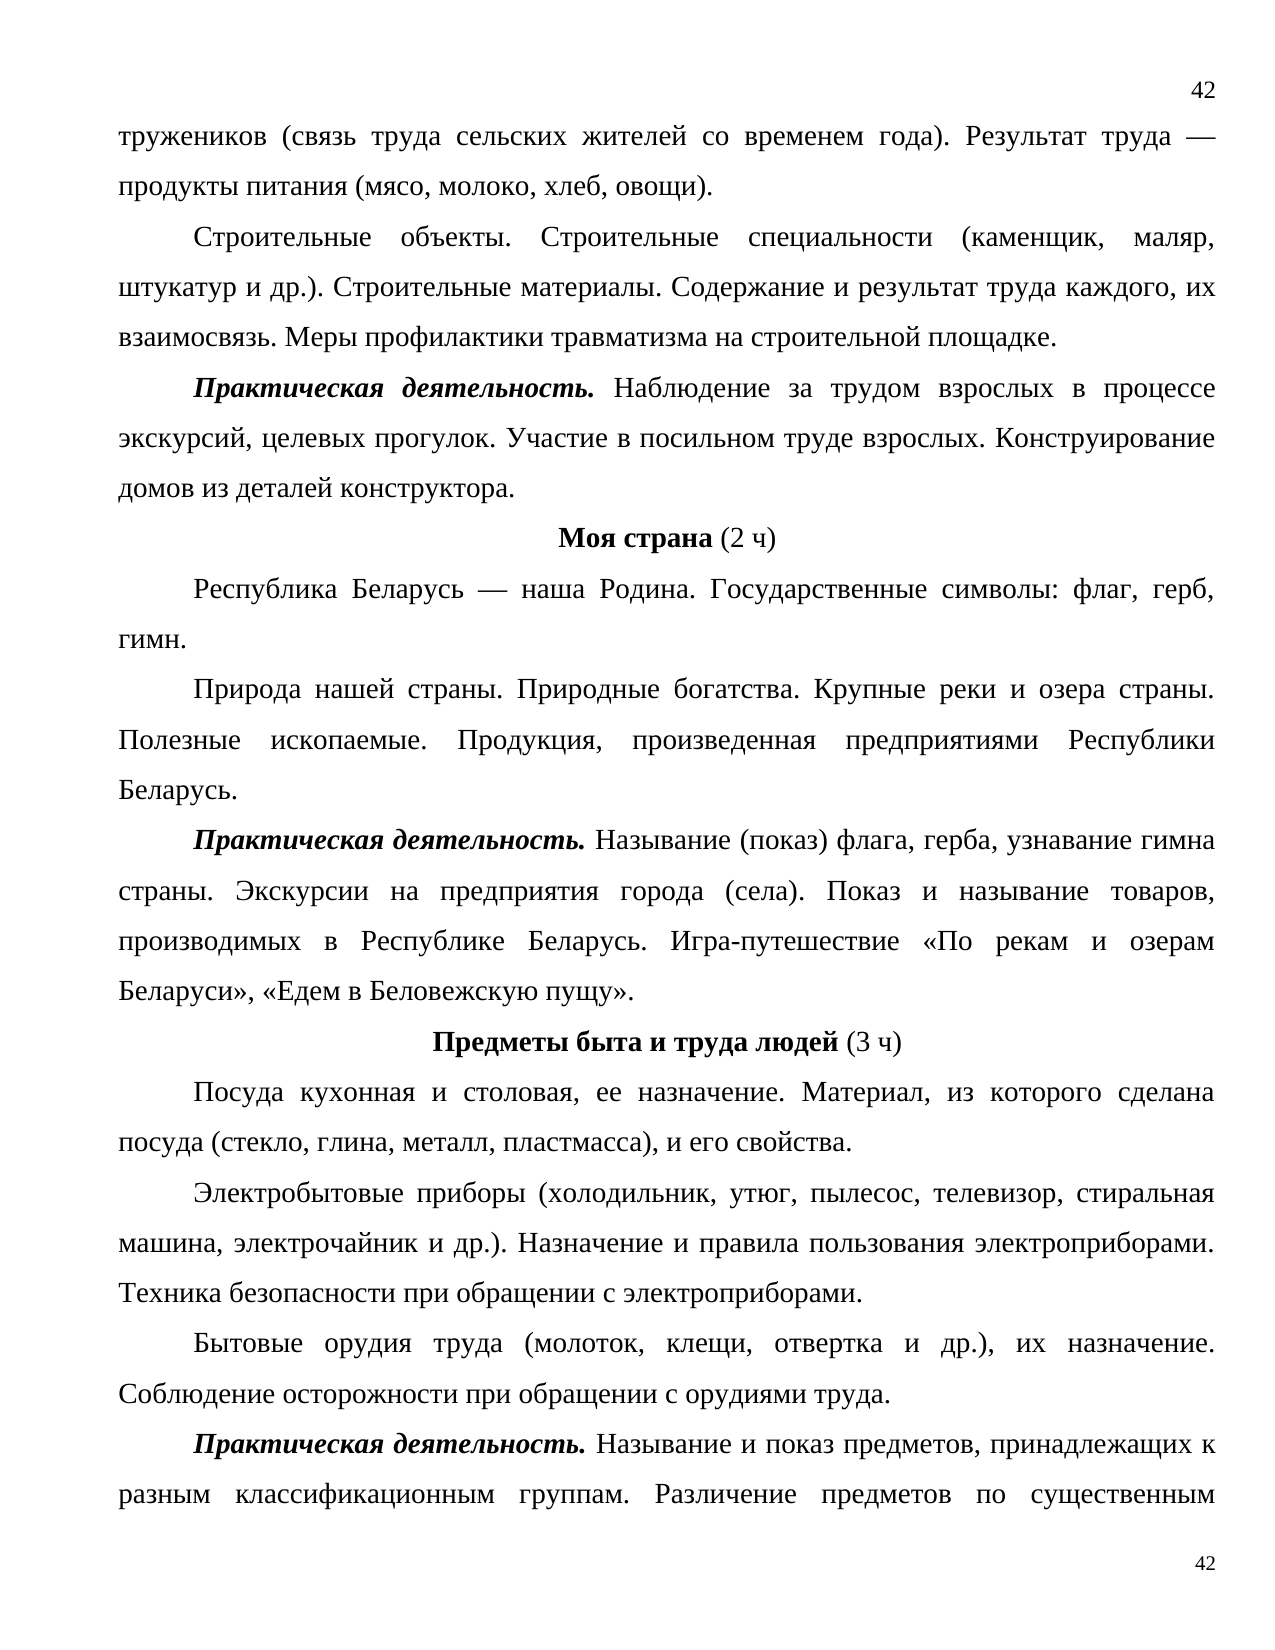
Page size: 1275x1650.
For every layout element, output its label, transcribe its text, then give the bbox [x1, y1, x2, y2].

text Практическая деятельность. Наблюдение за трудом взрослых в процессе экскурсий, целевых прогулок. Участие в посильном труде взрослых. Конструирование домов из деталей конструктора. [118, 370, 1216, 504]
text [118, 1426, 1216, 1510]
text Строительные объекты. Строительные специальности (каменщик, маляр, штукатур и др.). Строительные материалы. Содержание и результат труда каждого, их взаимосвязь. Меры профилактики травматизма на строительной площадке. [118, 219, 1216, 353]
text Республика Беларусь — наша Родина. Государственные символы: флаг, герб, гимн. [118, 571, 1216, 655]
text Природа нашей страны. Природные богатства. Крупные реки и озера страны. Полезные ископаемые. Продукция, произведенная предприятиями Республики Беларусь. [118, 672, 1216, 806]
text Посуда кухонная и столовая, ее назначение. Материал, из которого сделана посуда (стекло, глина, металл, пластмасса), и его свойства. [118, 1074, 1216, 1158]
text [118, 118, 1216, 202]
text Предметы быта и труда людей (3 ч) [118, 1024, 1216, 1057]
text Бытовые орудия труда (молоток, клещи, отвертка и др.), их назначение. Соблюдение осторожности при обращении с орудиями труда. [118, 1326, 1216, 1409]
text Электробытовые приборы (холодильник, утюг, пылесос, телевизор, стиральная машина, электрочайник и др.). Назначение и правила пользования электроприборами. Техника безопасности при обращении с электроприборами. [118, 1175, 1216, 1309]
text Моя страна (2 ч) [118, 521, 1216, 554]
text Практическая деятельность. Называние (показ) флага, герба, узнавание гимна страны. Экскурсии на предприятия города (села). Показ и называние товаров, производимых в Республике Беларусь. Игра-путешествие «По рекам и озерам Беларуси», «Едем в Беловежскую пущу». [118, 822, 1216, 1007]
